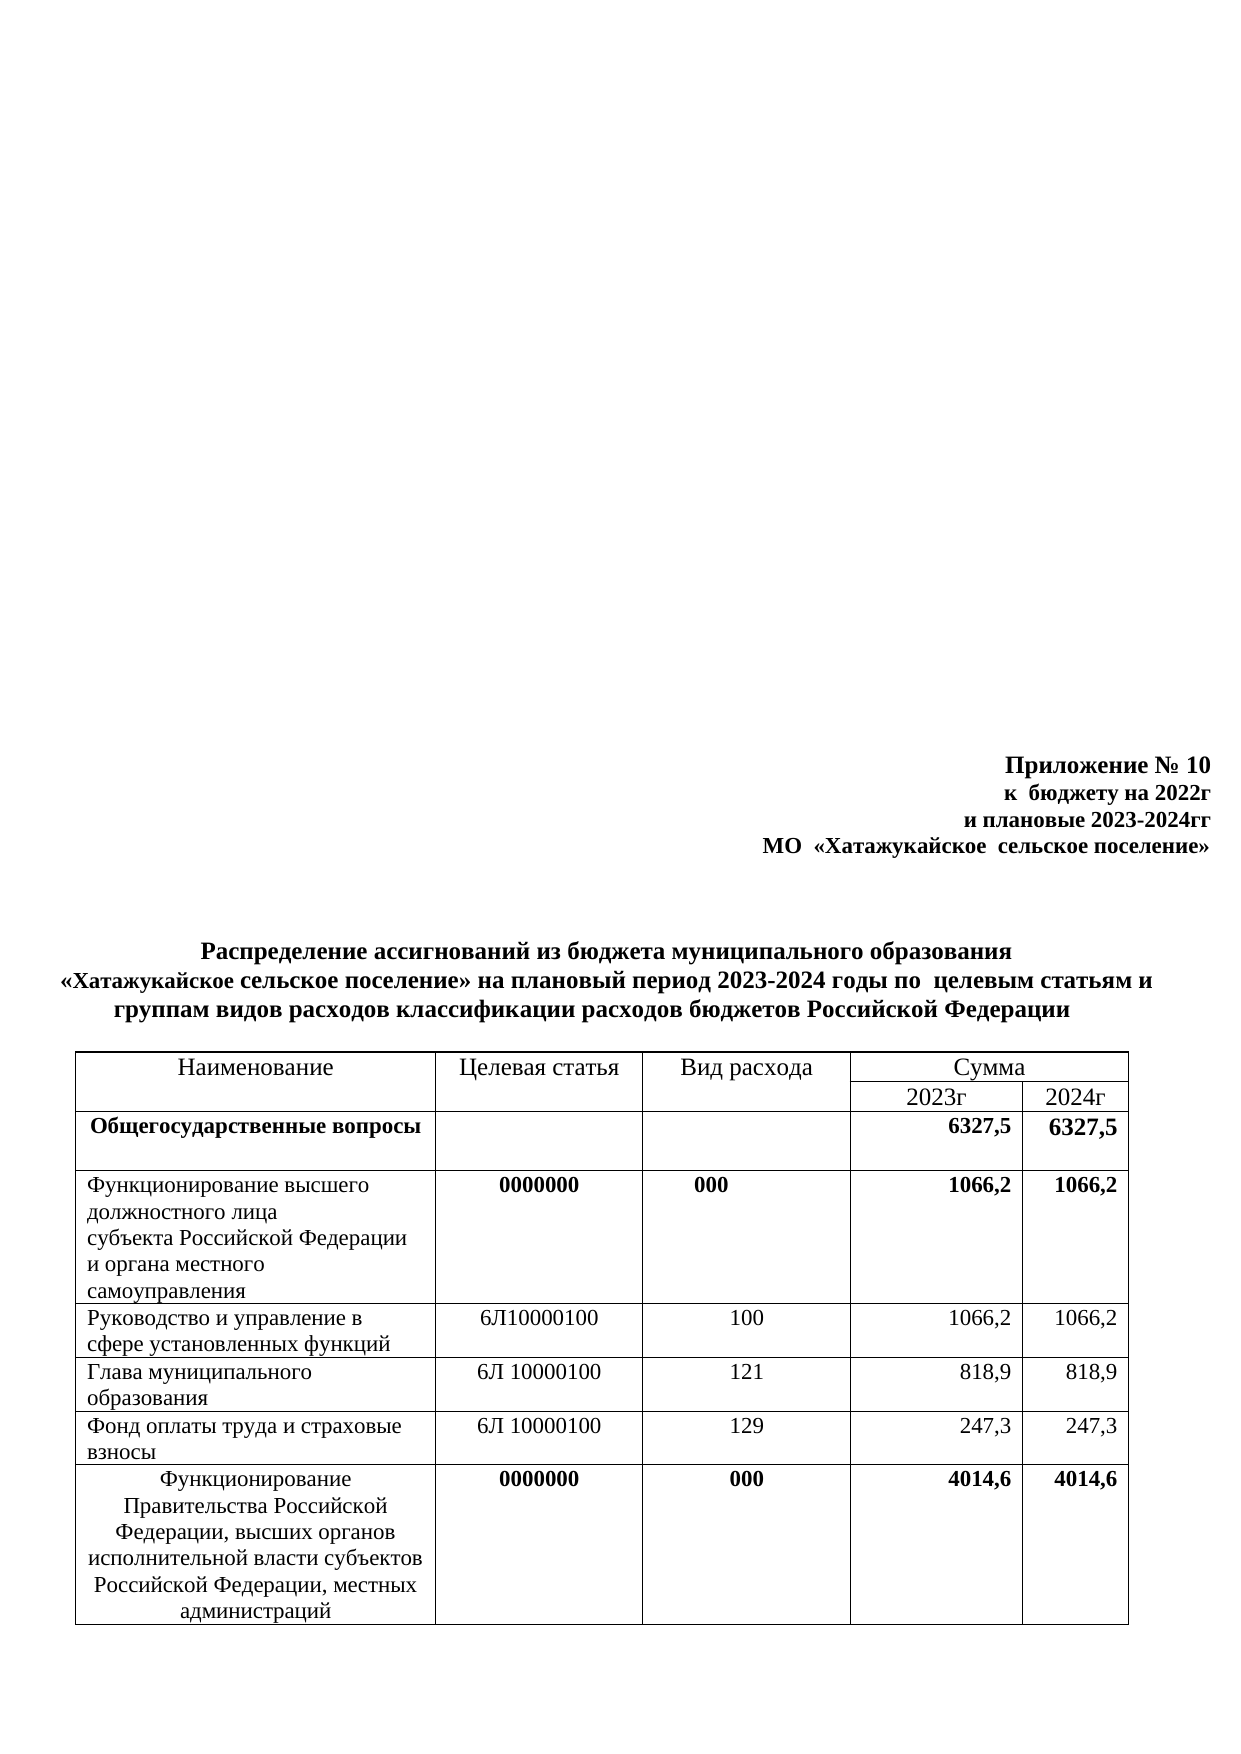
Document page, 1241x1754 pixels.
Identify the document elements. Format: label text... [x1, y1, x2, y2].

table_cell 100 [643, 1304, 850, 1357]
table_cell 2024г [1023, 1082, 1128, 1111]
table_cell 4014,6 [1023, 1465, 1128, 1623]
table_cell 818,9 [851, 1358, 1022, 1411]
text МО «Хатажукайское сельское поселение» [89, 832, 1211, 858]
table_cell Общегосударственные вопросы [76, 1112, 435, 1170]
table_cell 6Л 10000100 [436, 1412, 642, 1464]
table_cell 1066,2 [851, 1304, 1022, 1357]
table_cell 6327,5 [1023, 1112, 1128, 1170]
table_cell 0000000 [436, 1465, 642, 1623]
table_header Сумма [851, 1053, 1128, 1081]
table_cell 0000000 [436, 1171, 642, 1303]
table_cell 1066,2 [851, 1171, 1022, 1303]
table_cell Функционирование высшего должностного лица субъекта Российской Федерации и органа местного самоуправления [76, 1171, 435, 1303]
table_cell Фонд оплаты труда и страховые взносы [76, 1412, 435, 1464]
table_header Наименование [76, 1053, 435, 1111]
table_cell 1066,2 [1023, 1171, 1128, 1303]
table_cell 6Л10000100 [436, 1304, 642, 1357]
table_header Распределение ассигнований из бюджета муниципального образования [41, 915, 1171, 965]
table_cell 1066,2 [1023, 1304, 1128, 1357]
table_cell Руководство и управление в сфере установленных функций [76, 1304, 435, 1357]
table_cell 247,3 [851, 1412, 1022, 1464]
text к бюджету на 2022г [89, 779, 1211, 806]
text и плановые 2023-2024гг [89, 806, 1211, 832]
table_header Целевая статья [436, 1053, 642, 1111]
text Приложение № 10 [89, 751, 1211, 779]
table_cell 000 [643, 1465, 850, 1623]
table_cell [643, 1112, 850, 1170]
table_cell 818,9 [1023, 1358, 1128, 1411]
table_cell Глава муниципального образования [76, 1358, 435, 1411]
table_cell 247,3 [1023, 1412, 1128, 1464]
table_cell «Хатажукайское сельское поселение» на плановый период 2023-2024 годы по целевым статьям и группам видов расходов классификации расходов бюджетов Российской Федерации [41, 965, 1171, 1023]
table_cell 121 [643, 1358, 850, 1411]
table_cell 6Л 10000100 [436, 1358, 642, 1411]
table_cell [436, 1112, 642, 1170]
table_cell Функционирование Правительства Российской Федерации, высших органов исполнительной власти субъектов Российской Федерации, местных администраций [76, 1465, 435, 1623]
table_cell 4014,6 [851, 1465, 1022, 1623]
table_cell 000 [643, 1171, 850, 1303]
table_header Вид расхода [643, 1053, 850, 1111]
table_cell 2023г [851, 1082, 1022, 1111]
table_cell 129 [643, 1412, 850, 1464]
table_cell 6327,5 [851, 1112, 1022, 1170]
